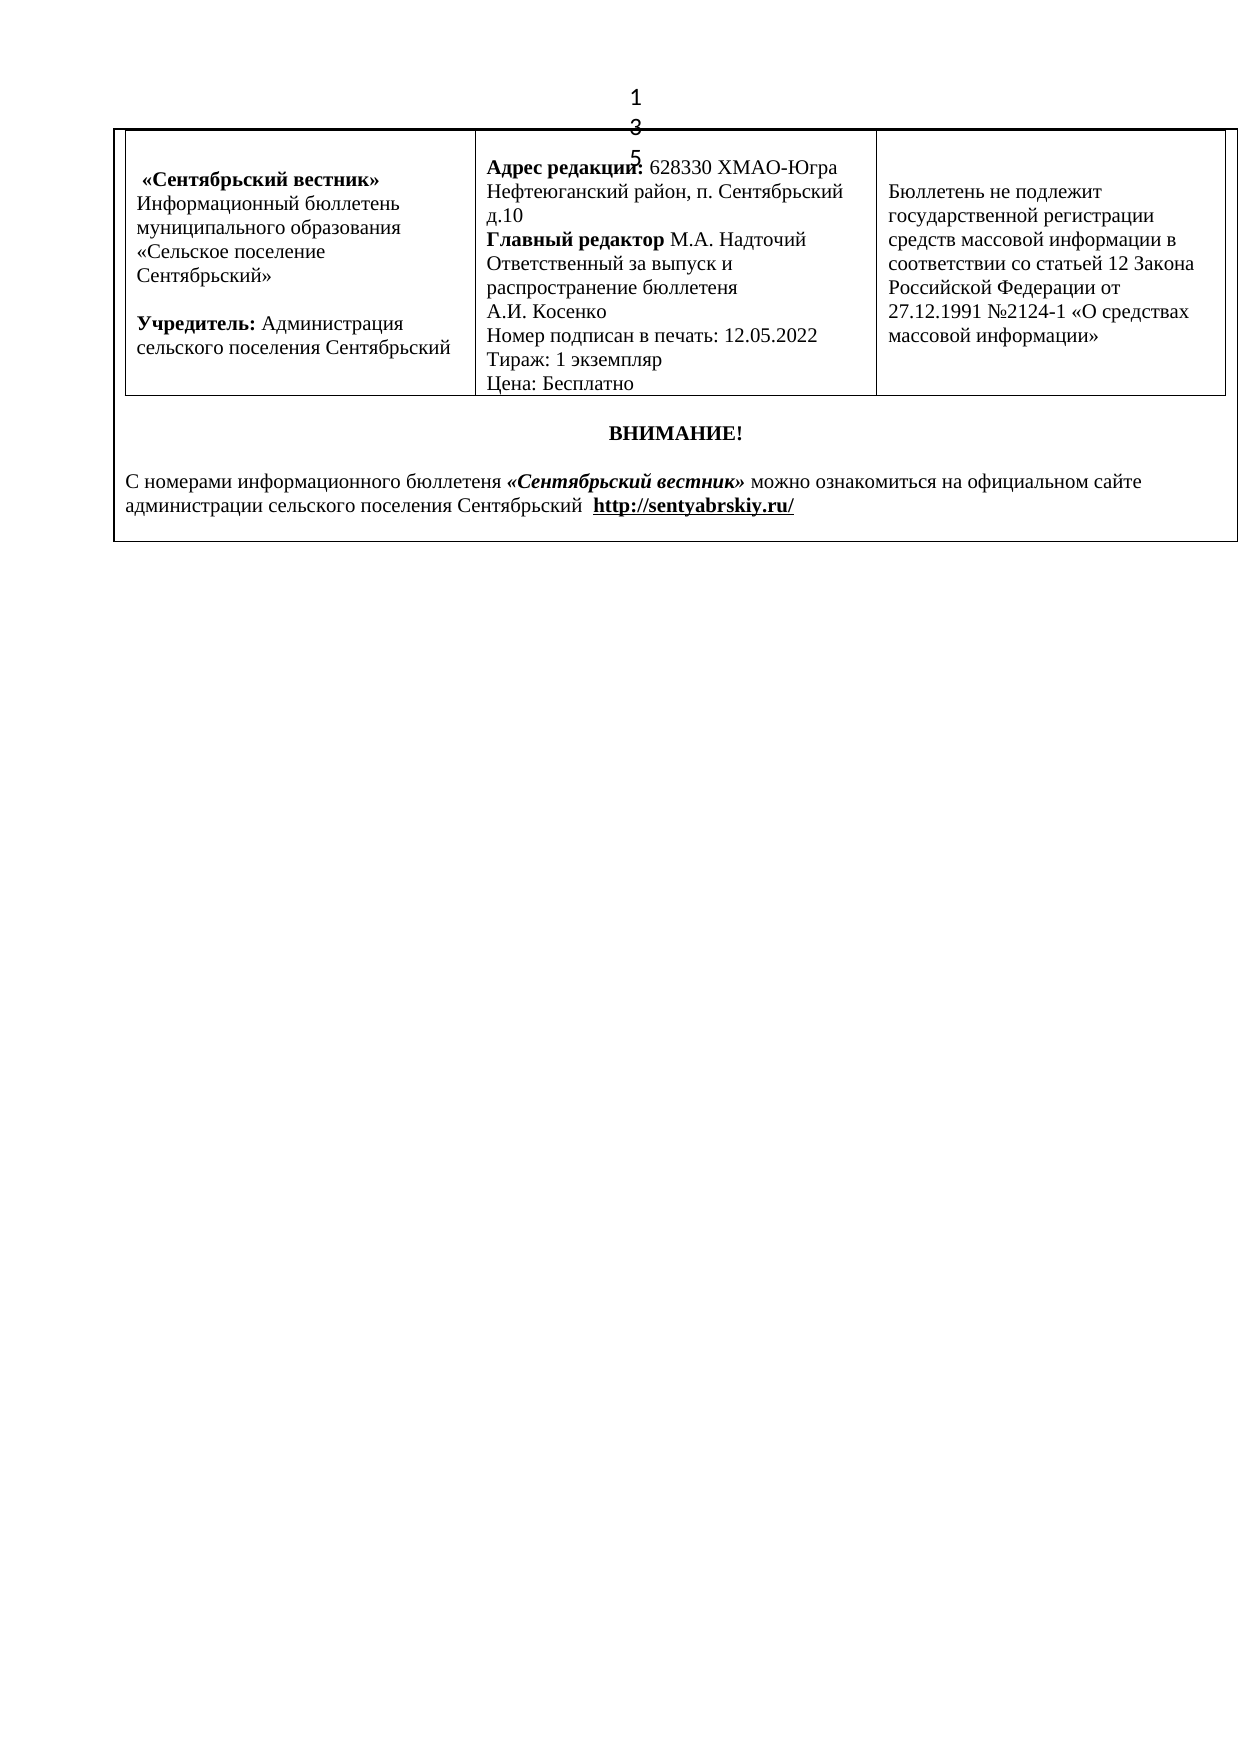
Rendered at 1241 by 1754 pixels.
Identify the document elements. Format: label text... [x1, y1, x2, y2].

table_header ВНИМАНИЕ! С номерами информационного бюллетеня «Сентябрьский вестник» можно ознакомиться на официальном сайте администрации сельского поселения Сентябрьский http://sentyabrskiy.ru/ [115, 130, 1237, 541]
